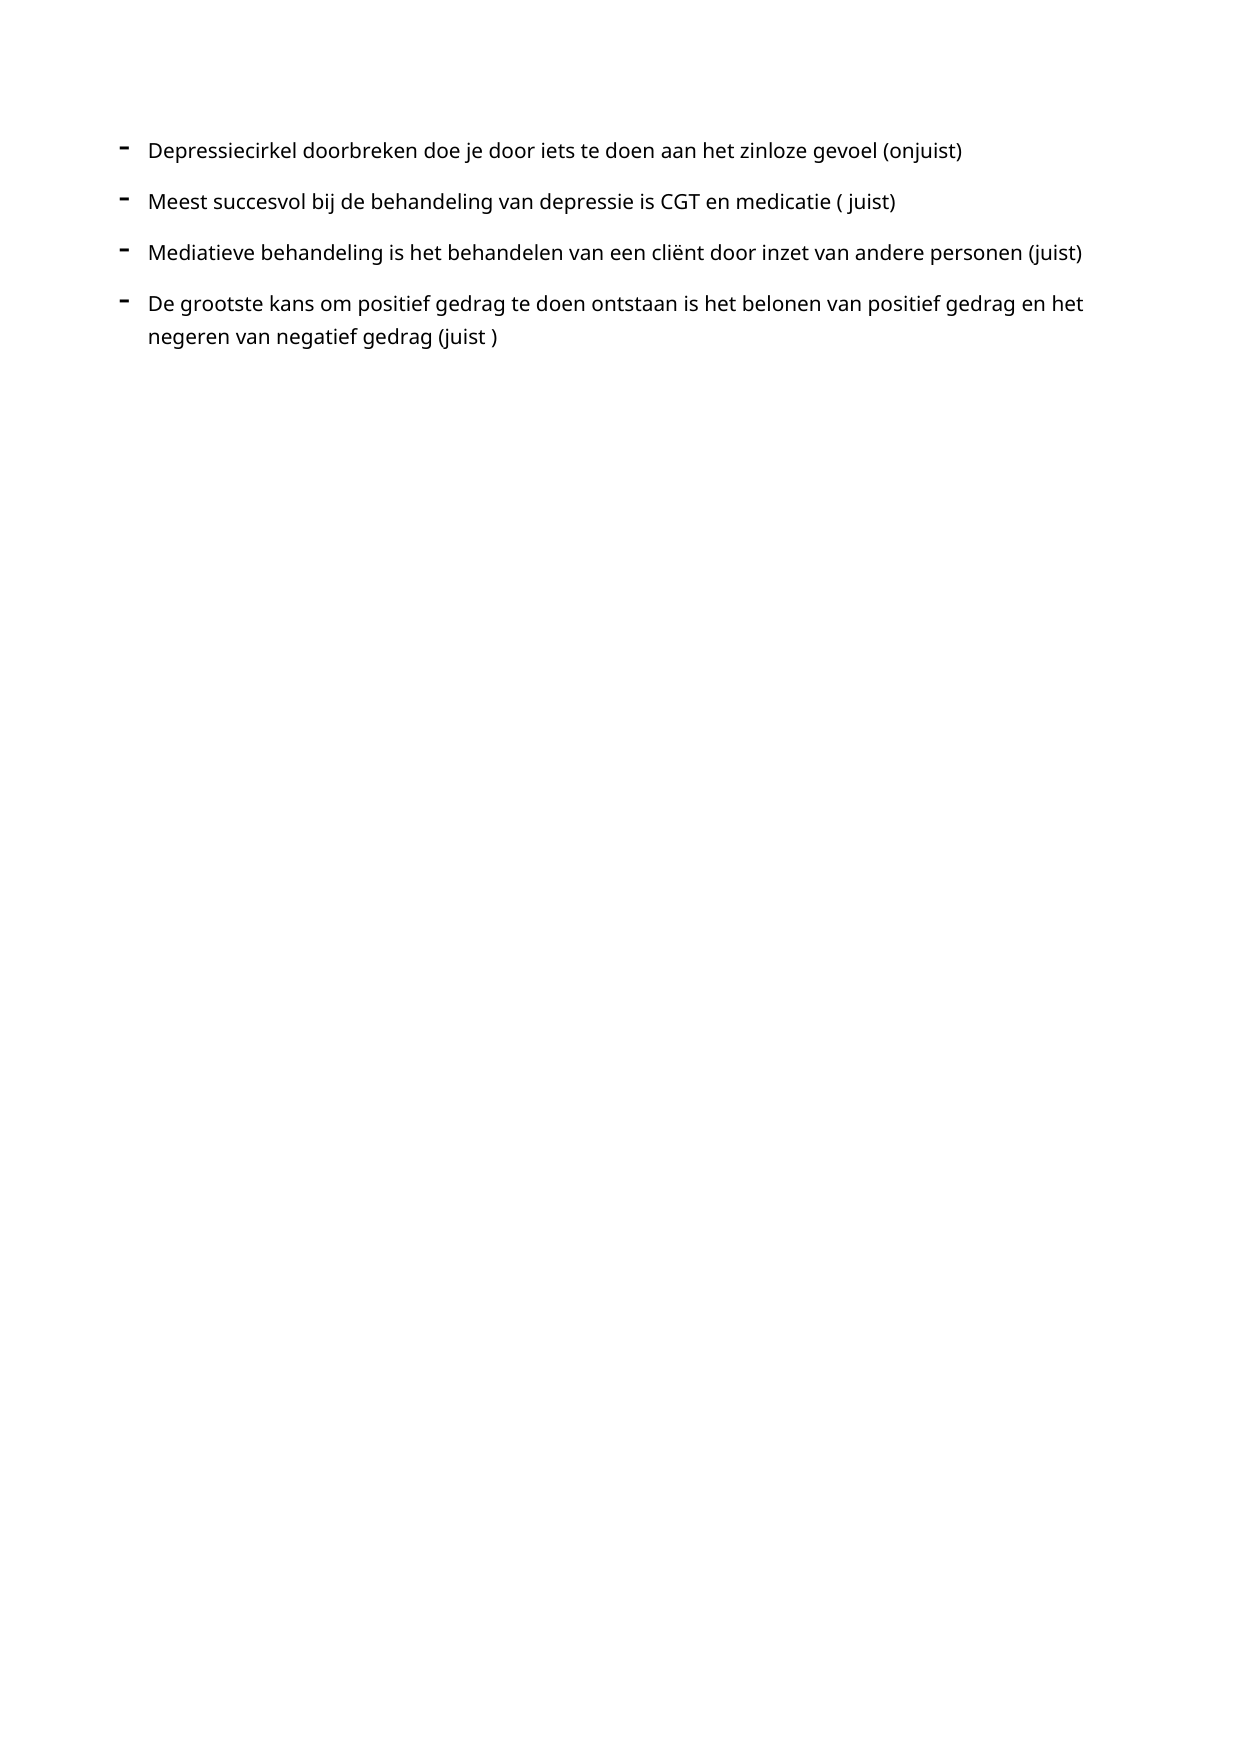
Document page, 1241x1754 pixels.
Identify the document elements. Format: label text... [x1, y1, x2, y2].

list Meest succesvol bij de behandeling van depressie is CGT en medicatie ( juist) [118, 169, 1122, 220]
list Depressiecirkel doorbreken doe je door iets te doen aan het zinloze gevoel (onjuist) [118, 118, 1122, 169]
list De grootste kans om positief gedrag te doen ontstaan is het belonen van positief gedrag en het negeren van negatief gedrag (juist ) [118, 271, 1122, 351]
list Mediatieve behandeling is het behandelen van een cliënt door inzet van andere personen (juist) [118, 220, 1122, 271]
